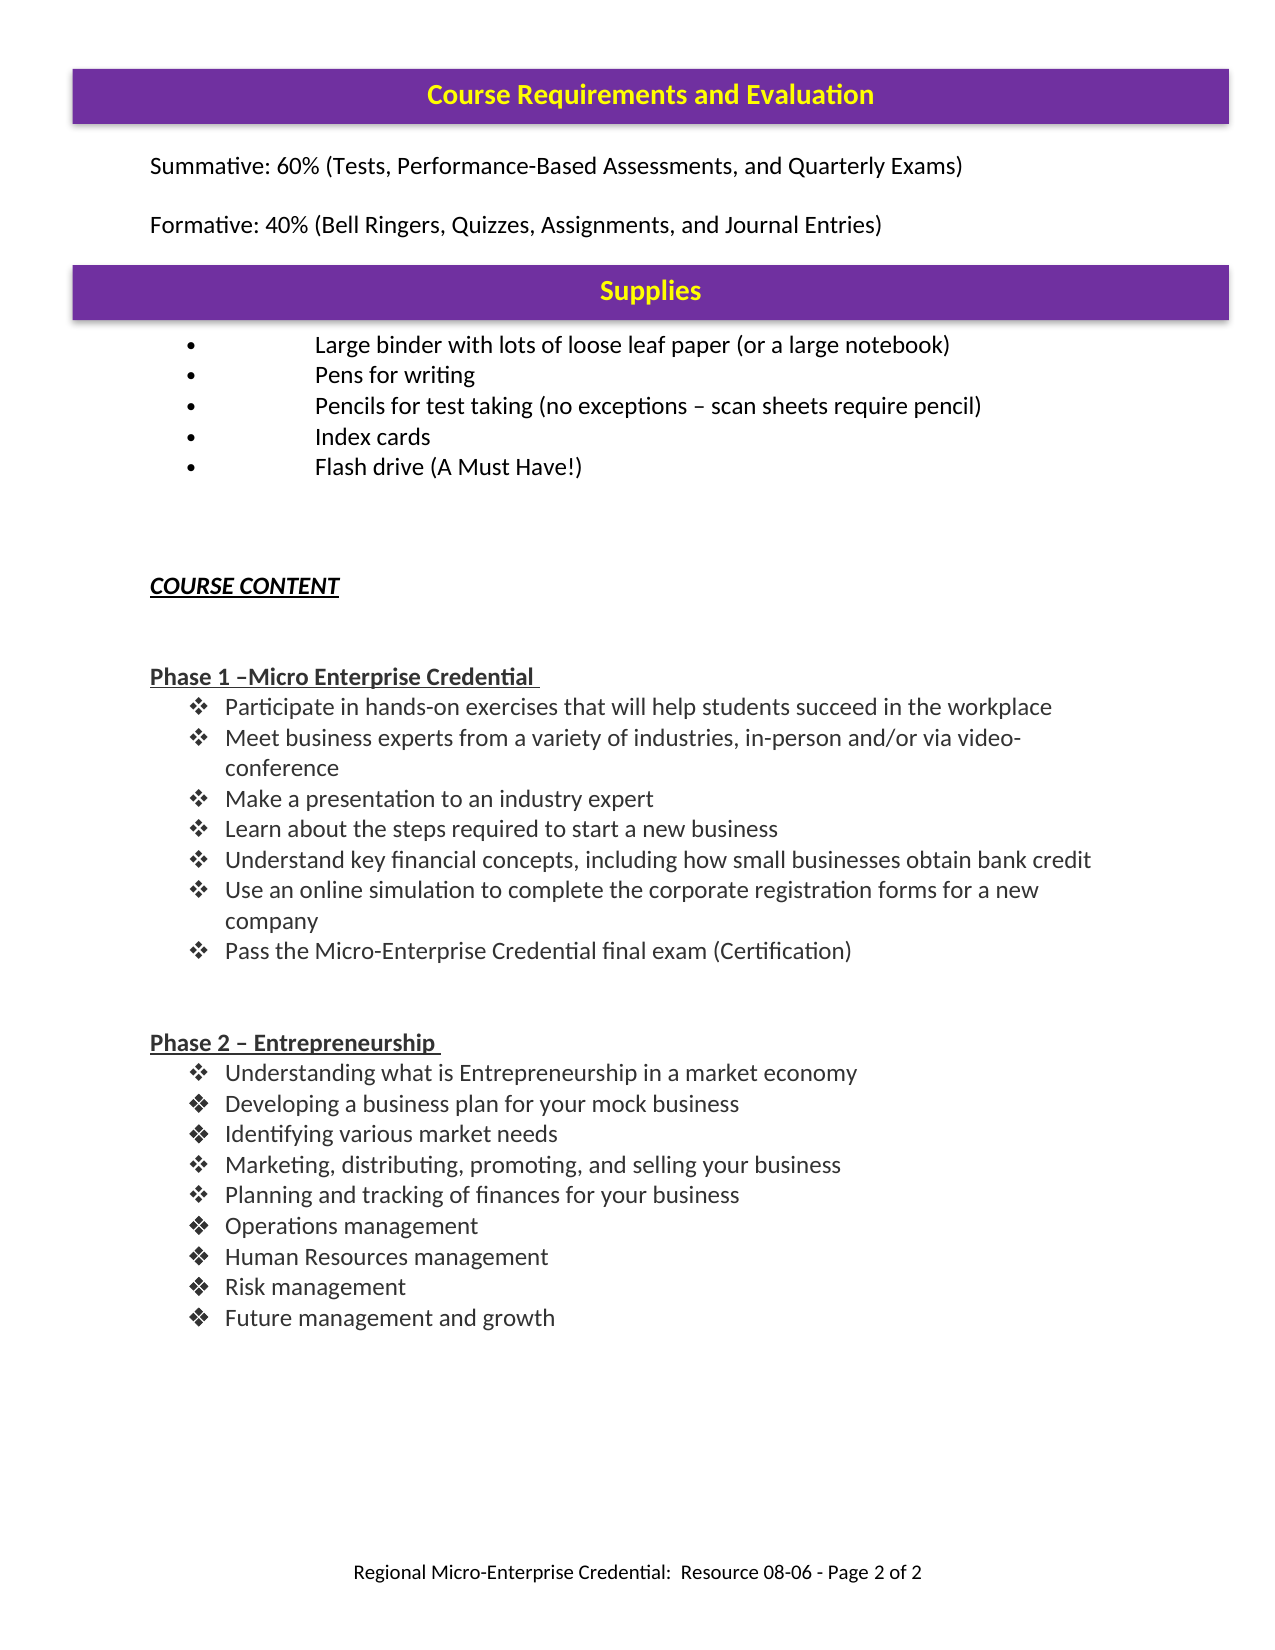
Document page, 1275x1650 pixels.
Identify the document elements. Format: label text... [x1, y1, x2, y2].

list Future management and growth [187, 1302, 1125, 1332]
list Identifying various market needs [187, 1118, 1125, 1149]
text Formative: 40% (Bell Ringers, Quizzes, Assignments, and Journal Entries) [150, 210, 1125, 240]
list Planning and tracking of finances for your business [187, 1179, 1125, 1210]
list Operations management [187, 1210, 1125, 1241]
list Flash drive (A Must Have!) [187, 451, 1125, 482]
list Make a presentation to an industry expert [187, 783, 1125, 813]
text Summative: 60% (Tests, Performance-Based Assessments, and Quarterly Exams) [150, 150, 1125, 181]
list Learn about the steps required to start a new business [187, 813, 1125, 844]
list Risk management [187, 1271, 1125, 1302]
list Pencils for test taking (no exceptions – scan sheets require pencil) [187, 390, 1125, 421]
list Marketing, distributing, promoting, and selling your business [187, 1149, 1125, 1179]
list Developing a business plan for your mock business [187, 1088, 1125, 1118]
list Pass the Micro-Enterprise Credential final exam (Certification) [187, 935, 1125, 966]
list Pens for writing [187, 359, 1125, 390]
list Use an online simulation to complete the corporate registration forms for a new company [187, 874, 1125, 935]
text Phase 1 –Micro Enterprise Credential [150, 661, 1125, 691]
list Understanding what is Entrepreneurship in a market economy [187, 1057, 1125, 1088]
text COURSE CONTENT [150, 571, 1125, 601]
list Meet business experts from a variety of industries, in-person and/or via video-conference [187, 722, 1125, 783]
text Phase 2 – Entrepreneurship [150, 1027, 1125, 1057]
list Large binder with lots of loose leaf paper (or a large notebook) [187, 329, 1125, 359]
list Index cards [187, 421, 1125, 451]
list Understand key financial concepts, including how small businesses obtain bank credit [187, 844, 1125, 874]
list Human Resources management [187, 1241, 1125, 1271]
list Participate in hands-on exercises that will help students succeed in the workplace [187, 691, 1125, 722]
